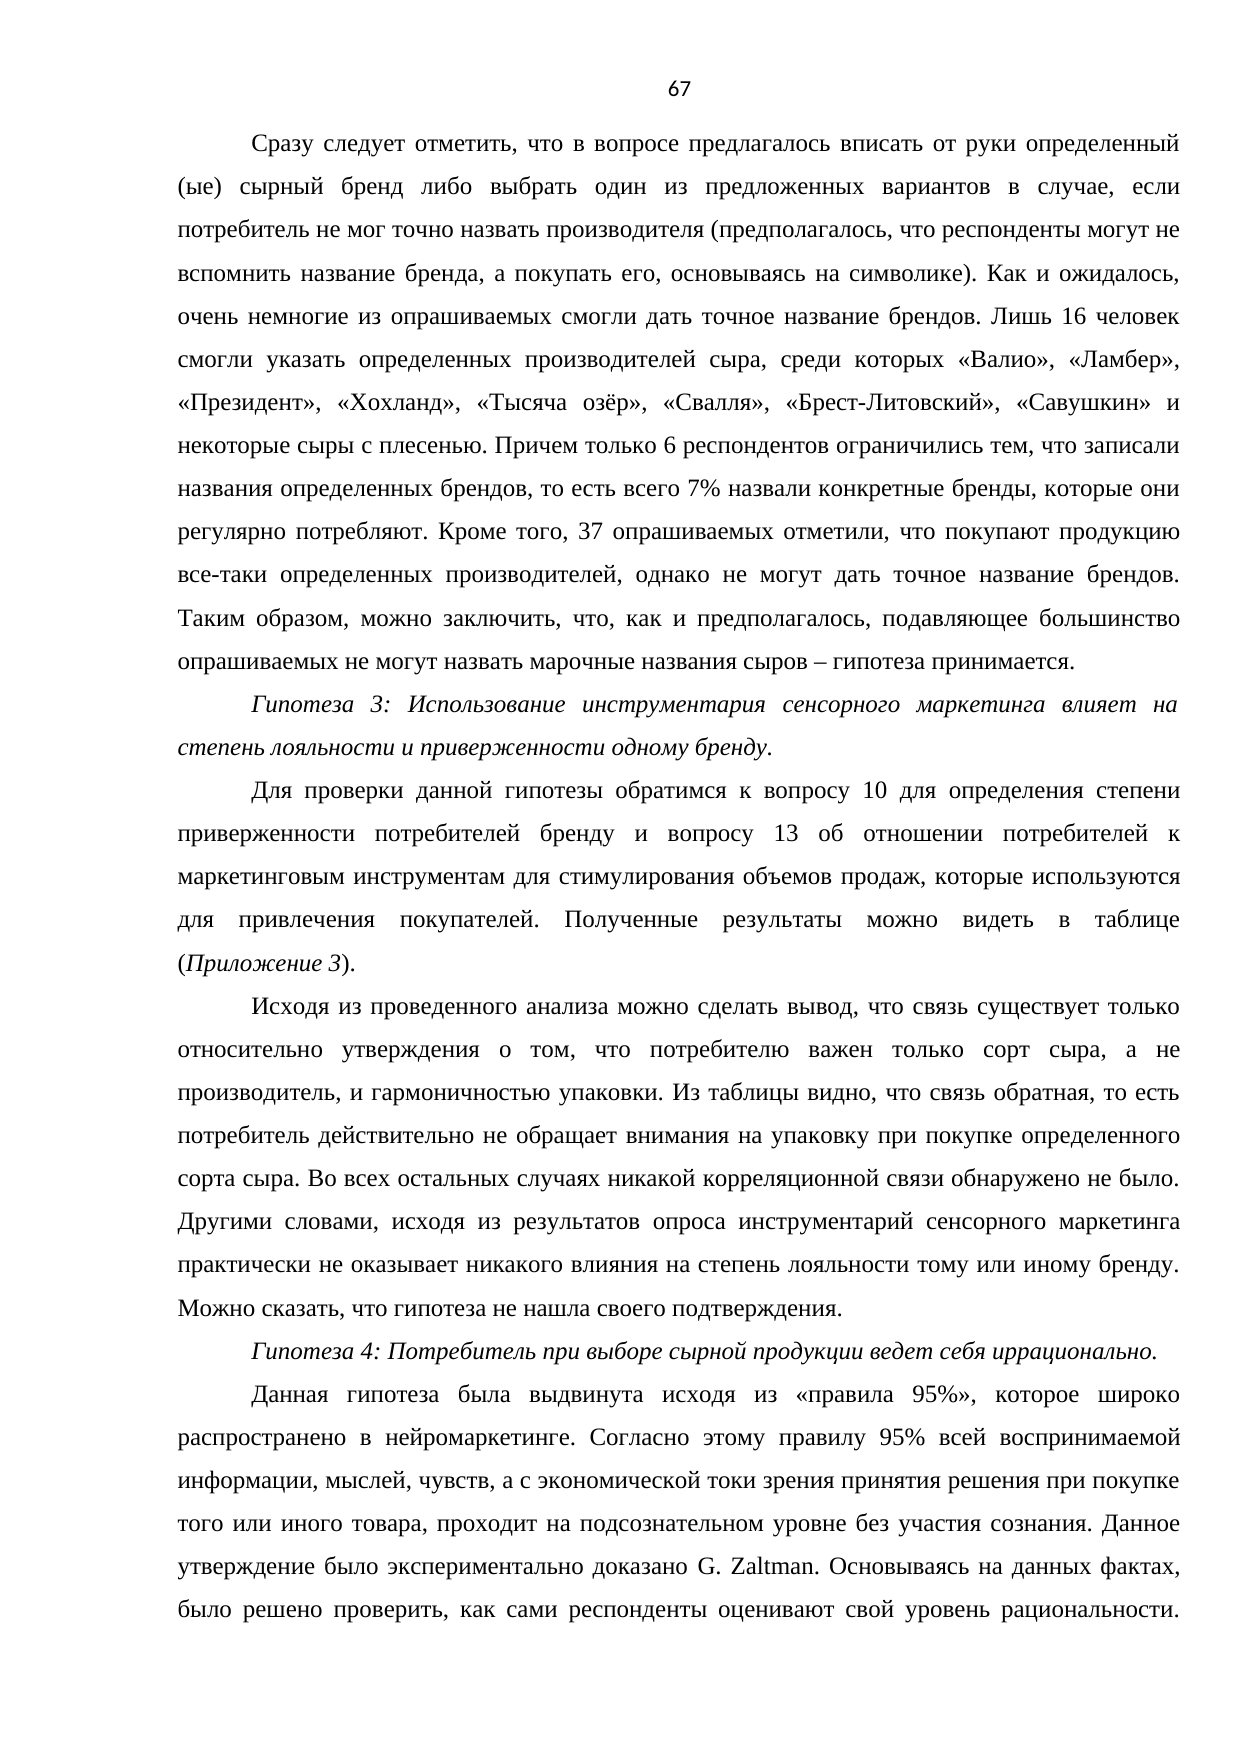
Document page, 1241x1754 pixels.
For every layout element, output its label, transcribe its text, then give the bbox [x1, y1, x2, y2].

text Сразу следует отметить, что в вопросе предлагалось вписать от руки определенный (ые) сырный бренд либо выбрать один из предложенных вариантов в случае, если потребитель не мог точно назвать производителя (предполагалось, что респонденты могут не вспомнить название бренда, а покупать его, основываясь на символике). Как и ожидалось, очень немногие из опрашиваемых смогли дать точное название брендов. Лишь 16 человек смогли указать определенных производителей сыра, среди которых «Валио», «Ламбер», «Президент», «Хохланд», «Тысяча озёр», «Свалля», «Брест-Литовский», «Савушкин» и некоторые сыры с плесенью. Причем только 6 респондентов ограничились тем, что записали названия определенных брендов, то есть всего 7% назвали конкретные бренды, которые они регулярно потребляют. Кроме того, 37 опрашиваемых отметили, что покупают продукцию все-таки определенных производителей, однако не могут дать точное название брендов. Таким образом, можно заключить, что, как и предполагалось, подавляющее большинство опрашиваемых не могут назвать марочные названия сыров – гипотеза принимается. [177, 128, 1181, 674]
text Гипотеза 4: Потребитель при выборе сырной продукции ведет себя иррационально. [177, 1336, 1181, 1364]
text Для проверки данной гипотезы обратимся к вопросу 10 для определения степени приверженности потребителей бренду и вопросу 13 об отношении потребителей к маркетинговым инструментам для стимулирования объемов продаж, которые используются для привлечения покупателей. Полученные результаты можно видеть в таблице (Приложение 3). [177, 775, 1181, 976]
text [177, 1379, 1181, 1623]
text Исходя из проведенного анализа можно сделать вывод, что связь существует только относительно утверждения о том, что потребителю важен только сорт сыра, а не производитель, и гармоничностью упаковки. Из таблицы видно, что связь обратная, то есть потребитель действительно не обращает внимания на упаковку при покупке определенного сорта сыра. Во всех остальных случаях никакой корреляционной связи обнаружено не было. Другими словами, исходя из результатов опроса инструментарий сенсорного маркетинга практически не оказывает никакого влияния на степень лояльности тому или иному бренду. Можно сказать, что гипотеза не нашла своего подтверждения. [177, 991, 1181, 1321]
text Гипотеза 3: Использование инструментария сенсорного маркетинга влияет на степень лояльности и приверженности одному бренду. [177, 689, 1181, 761]
